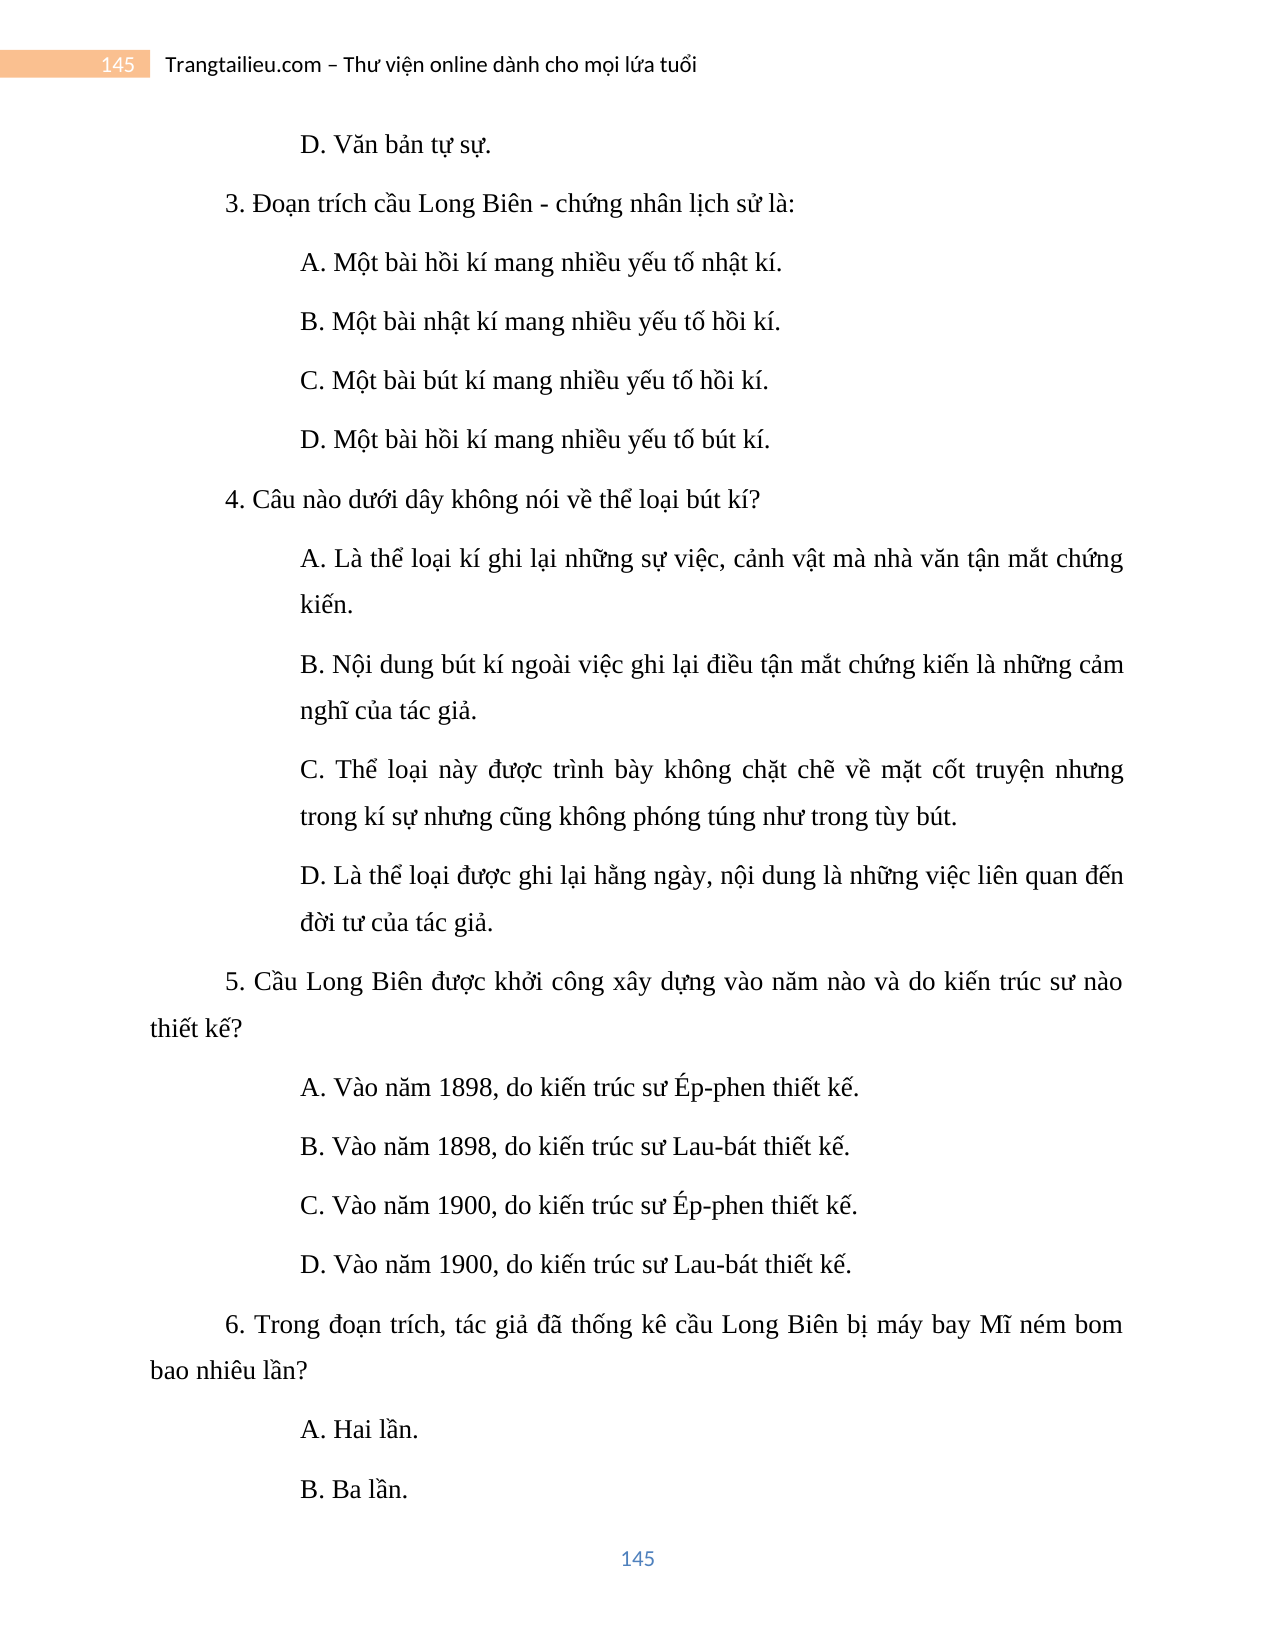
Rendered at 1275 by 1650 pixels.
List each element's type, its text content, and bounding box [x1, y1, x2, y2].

text B. Ba lần. [225, 1473, 1125, 1504]
text A. Là thể loại kí ghi lại những sự việc, cảnh vật mà nhà văn tận mắt chứng kiến. [300, 542, 1125, 620]
text C. Thể loại này được trình bày không chặt chẽ về mặt cốt truyện nhưng trong kí sự nhưng cũng không phóng túng như trong tùy bút. [300, 753, 1125, 831]
text D. Văn bản tự sự. [225, 128, 1125, 159]
text A. Vào năm 1898, do kiến trúc sư Ép-phen thiết kế. [225, 1071, 1125, 1102]
text A. Một bài hồi kí mang nhiều yếu tố nhật kí. [225, 246, 1125, 277]
text B. Nội dung bút kí ngoài việc ghi lại điều tận mắt chứng kiến là những cảm nghĩ của tác giả. [300, 648, 1125, 726]
text 3. Đoạn trích cầu Long Biên - chứng nhân lịch sử là: [150, 187, 1125, 218]
text C. Một bài bút kí mang nhiều yếu tố hồi kí. [225, 364, 1125, 396]
text 4. Câu nào dưới dây không nói về thể loại bút kí? [150, 483, 1125, 514]
text 5. Cầu Long Biên được khởi công xây dựng vào năm nào và do kiến trúc sư nào thiết kế? [150, 965, 1125, 1043]
text 6. Trong đoạn trích, tác giả đã thống kê cầu Long Biên bị máy bay Mĩ ném bom bao nhiêu lần? [150, 1308, 1125, 1386]
text C. Vào năm 1900, do kiến trúc sư Ép-phen thiết kế. [225, 1189, 1125, 1221]
text B. Một bài nhật kí mang nhiều yếu tố hồi kí. [225, 305, 1125, 336]
text B. Vào năm 1898, do kiến trúc sư Lau-bát thiết kế. [225, 1130, 1125, 1161]
text D. Là thể loại được ghi lại hằng ngày, nội dung là những việc liên quan đến đời tư của tác giả. [300, 859, 1125, 937]
text A. Hai lần. [225, 1413, 1125, 1445]
text D. Một bài hồi kí mang nhiều yếu tố bút kí. [225, 423, 1125, 455]
text D. Vào năm 1900, do kiến trúc sư Lau-bát thiết kế. [225, 1248, 1125, 1280]
